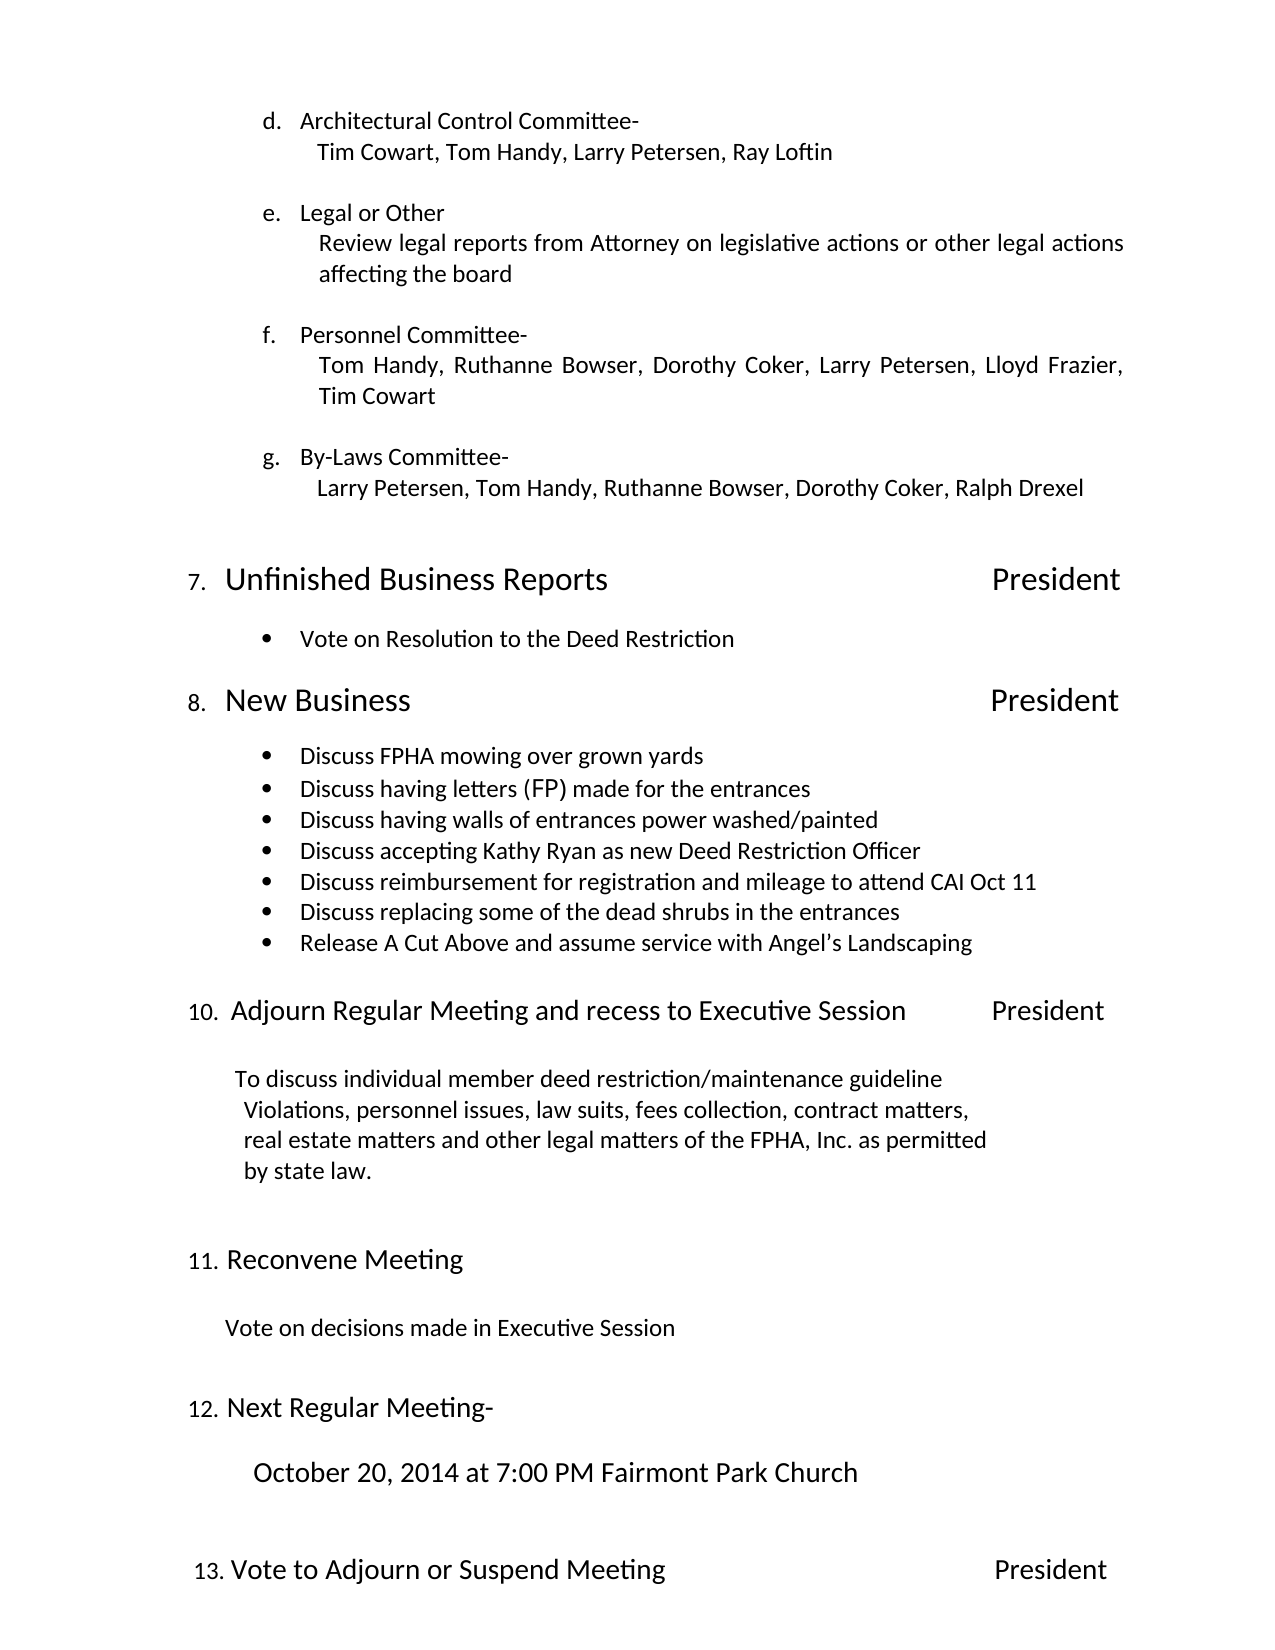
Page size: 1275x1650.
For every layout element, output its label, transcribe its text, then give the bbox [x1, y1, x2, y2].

text 13. Vote to Adjourn or Suspend Meeting President [187, 1551, 1125, 1586]
list Review legal reports from Attorney on legislative actions or other legal actions affecting the board [319, 228, 1125, 289]
list Tom Handy, Ruthanne Bowser, Dorothy Coker, Larry Petersen, Lloyd Frazier, Tim Cowart [319, 350, 1125, 411]
list Reconvene Meeting [187, 1241, 1125, 1277]
text real estate matters and other legal matters of the FPHA, Inc. as permitted [227, 1124, 1125, 1155]
list Discuss accepting Kathy Ryan as new Deed Restriction Officer [262, 835, 1125, 866]
list Architectural Control Committee- [262, 106, 1125, 136]
text 10. Adjourn Regular Meeting and recess to Executive Session President [187, 992, 1125, 1028]
list Release A Cut Above and assume service with Angel’s Landscaping [262, 927, 1125, 957]
list New Business President [187, 679, 1125, 720]
list Vote on Resolution to the Deed Restriction [262, 623, 1125, 654]
list Larry Petersen, Tom Handy, Ruthanne Bowser, Dorothy Coker, Ralph Drexel [300, 472, 1125, 502]
text October 20, 2014 at 7:00 PM Fairmont Park Church [150, 1454, 1125, 1490]
list Discuss FPHA mowing over grown yards [262, 740, 1125, 771]
list Discuss having letters (FP) made for the entrances [262, 771, 1125, 805]
list Tim Cowart, Tom Handy, Larry Petersen, Ray Loftin [300, 136, 1125, 167]
text To discuss individual member deed restriction/maintenance guideline [150, 1063, 1125, 1094]
list Legal or Other [262, 197, 1125, 228]
list By-Laws Committee- [262, 441, 1125, 472]
list Unfinished Business Reports President [187, 558, 1125, 598]
list Discuss having walls of entrances power washed/painted [262, 805, 1125, 835]
list Discuss reimbursement for registration and mileage to attend CAI Oct 11 [262, 866, 1125, 896]
list Personnel Committee- [262, 319, 1125, 350]
text Violations, personnel issues, law suits, fees collection, contract matters, [227, 1094, 1125, 1124]
list Discuss replacing some of the dead shrubs in the entrances [262, 896, 1125, 927]
list Vote on decisions made in Executive Session [225, 1312, 1125, 1343]
list Next Regular Meeting- [187, 1389, 1125, 1424]
text by state law. [227, 1155, 1125, 1186]
